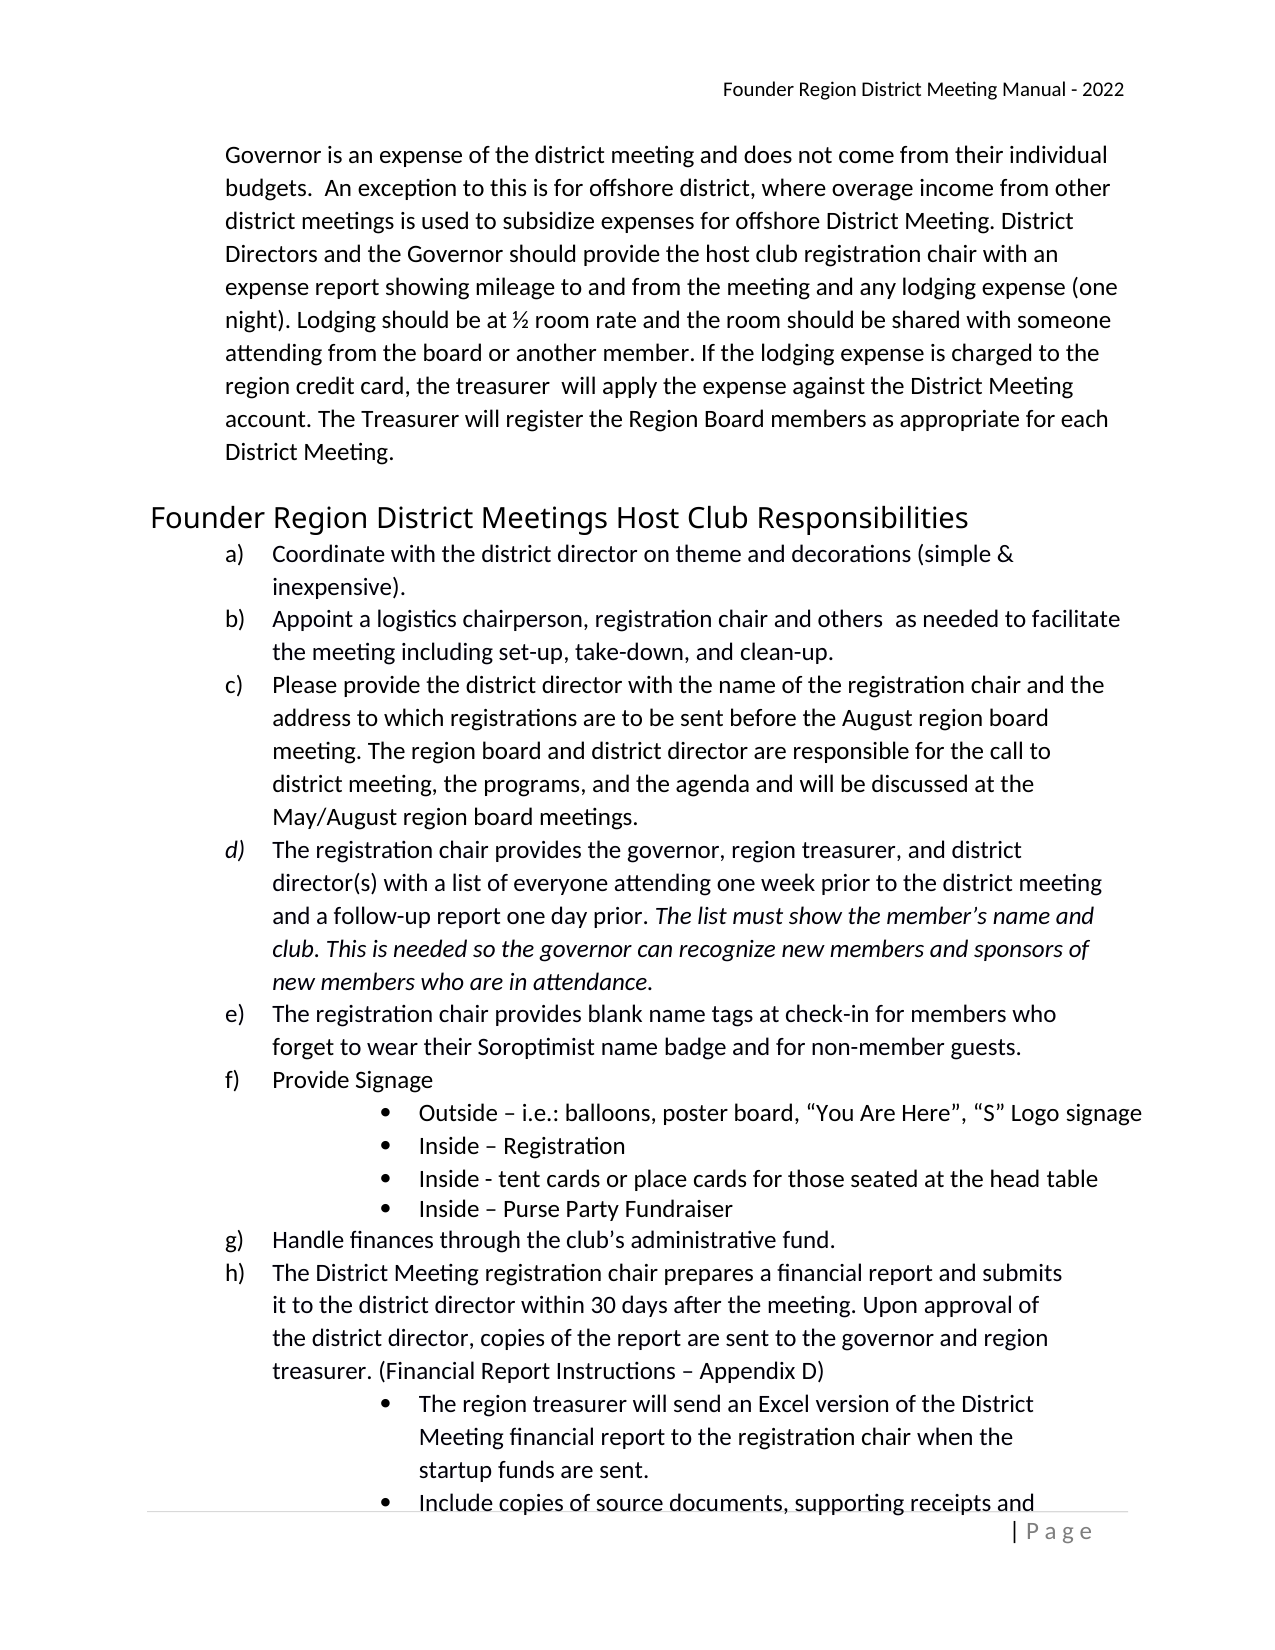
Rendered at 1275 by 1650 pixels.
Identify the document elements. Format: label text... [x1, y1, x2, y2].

list The District Meeting registration chair prepares a financial report and submits it to the district director within 30 days after the meeting. Upon approval of the district director, copies of the report are sent to the governor and region treasurer. (Financial Report Instructions – Appendix D) [225, 1257, 1071, 1386]
list Coordinate with the district director on theme and decorations (simple & inexpensive). [225, 538, 1015, 601]
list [381, 1487, 1114, 1518]
list The registration chair provides the governor, region treasurer, and district director(s) with a list of everyone attending one week prior to the district meeting and a follow-up report one day prior. The list must show the member’s name and club. This is needed so the governor can recognize new members and sponsors of new members who are in attendance. [225, 834, 1104, 996]
subtitle Founder Region District Meetings Host Club Responsibilities [150, 500, 1160, 536]
list Appoint a logistics chairperson, registration chair and others as needed to facilitate the meeting including set-up, take-down, and clean-up. [225, 603, 1124, 667]
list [187, 139, 1122, 466]
list Inside – Purse Party Fundraiser [381, 1193, 1160, 1224]
list Outside – i.e.: balloons, poster board, “You Are Here”, “S” Logo signage [381, 1097, 1160, 1127]
list Please provide the district director with the name of the registration chair and the address to which registrations are to be sent before the August region board meeting. The region board and district director are responsible for the call to district meeting, the programs, and the agenda and will be discussed at the May/August region board meetings. [225, 669, 1106, 832]
list Handle finances through the club’s administrative fund. [225, 1224, 1160, 1254]
list The region treasurer will send an Excel version of the District Meeting financial report to the registration chair when the startup funds are sent. [381, 1388, 1082, 1485]
list Inside - tent cards or place cards for those seated at the head table [381, 1163, 1160, 1193]
list Inside – Registration [381, 1130, 1160, 1160]
list Provide Signage [225, 1064, 1160, 1095]
list The registration chair provides blank name tags at check-in for members who forget to wear their Soroptimist name badge and for non-member guests. [225, 998, 1093, 1062]
